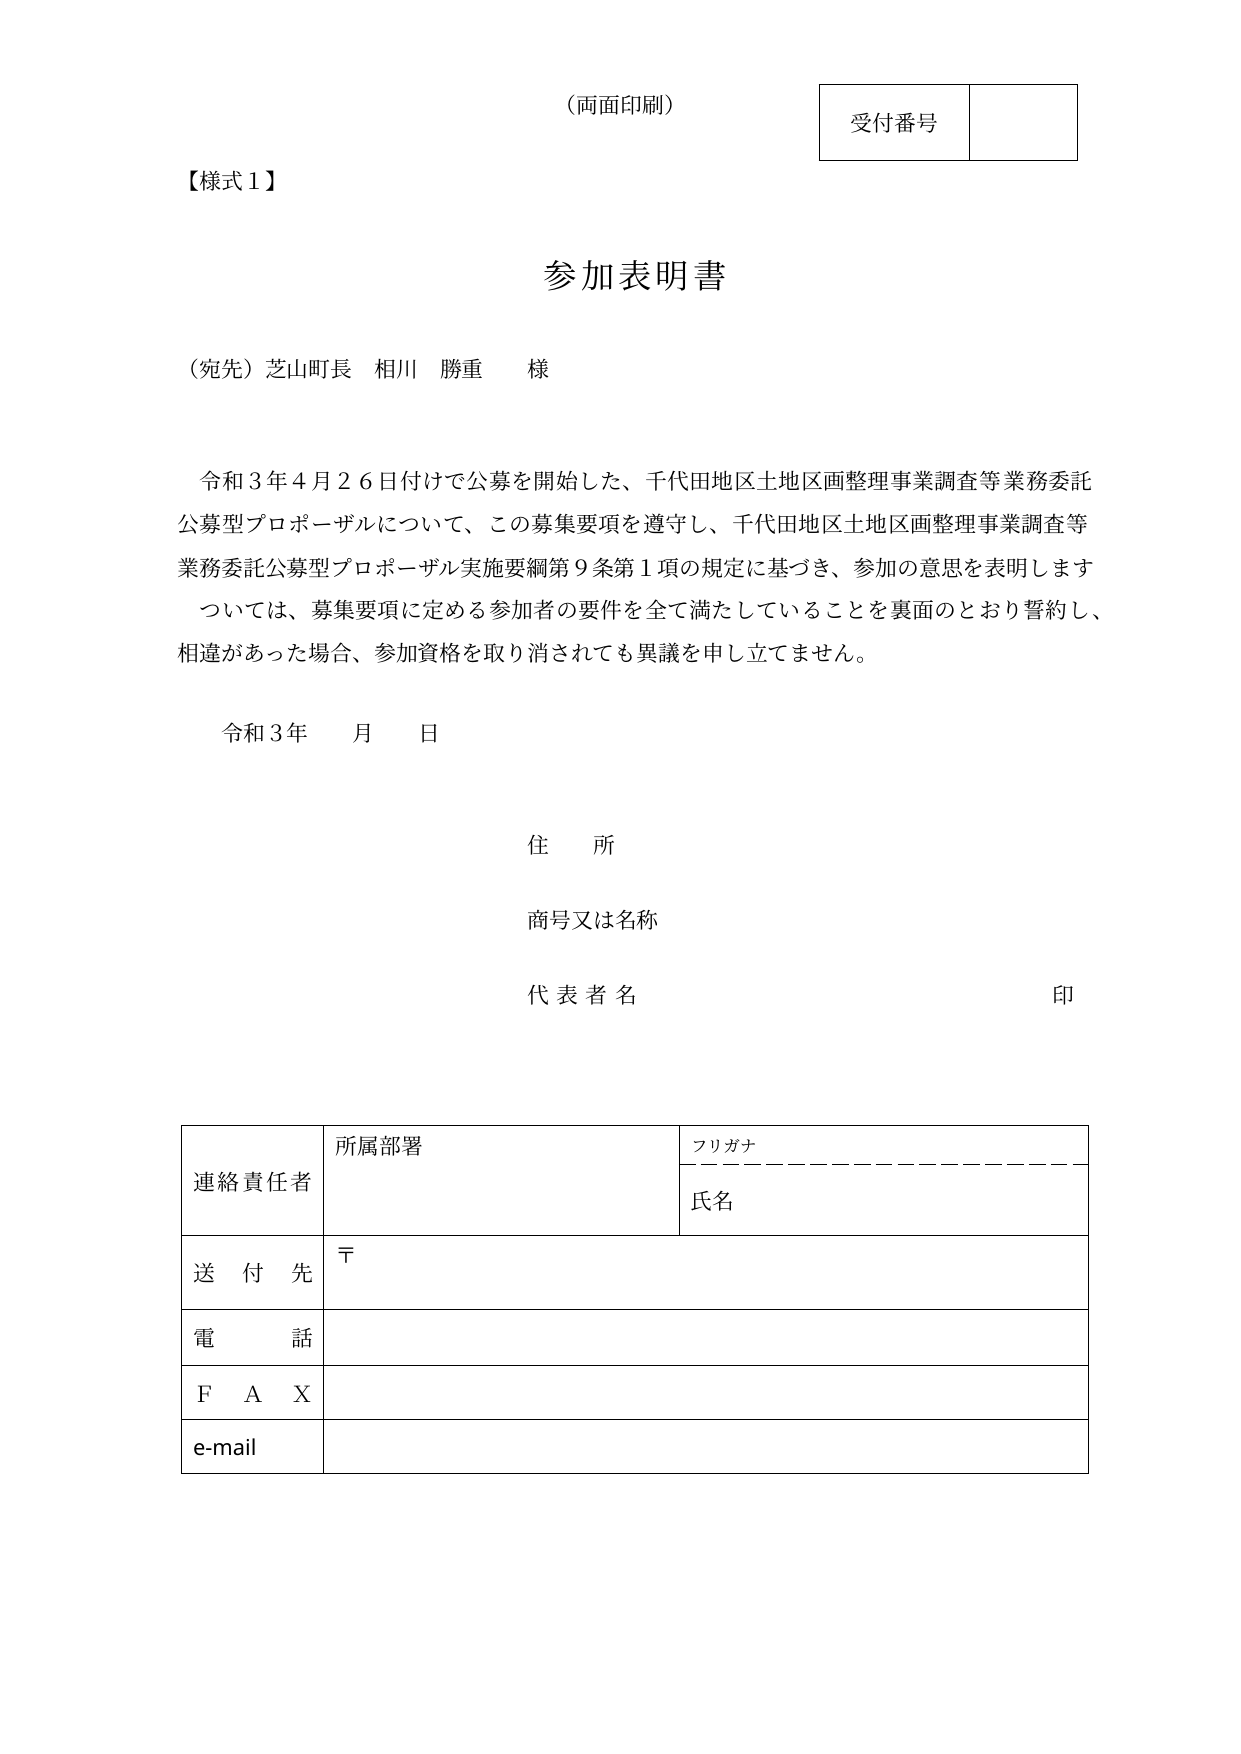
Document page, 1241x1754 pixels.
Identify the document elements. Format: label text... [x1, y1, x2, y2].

table_cell [324, 1420, 1088, 1473]
table_header 所属部署 [324, 1126, 679, 1234]
text 参加表明書 [177, 237, 1092, 312]
text 【様式１】 [177, 162, 1092, 199]
table_header 連絡責任者 [182, 1126, 323, 1234]
table_cell [324, 1310, 1088, 1365]
table_cell 〒 [324, 1236, 1088, 1309]
text 商号又は名称 [177, 900, 1092, 938]
table_cell 電 話 [182, 1310, 323, 1365]
table_cell 氏名 [680, 1164, 1088, 1234]
table_cell e-mail [182, 1420, 323, 1473]
text （宛先）芝山町長 相川 勝重 様 [177, 349, 1092, 387]
table_header フリガナ [680, 1126, 1088, 1164]
text 令和３年 月 日 [177, 713, 1092, 750]
text 住所 [177, 825, 1092, 863]
text ついては、募集要項に定める参加者の要件を全て満たしていることを裏面のとおり誓約し、相違があった場合、参加資格を取り消されても異議を申し立てません。 [177, 590, 1092, 671]
table_cell [324, 1366, 1088, 1419]
text 代表者名 印 [177, 975, 1092, 1013]
table_cell ＦＡＸ [182, 1366, 323, 1419]
text 令和３年４月２６日付けで公募を開始した、千代田地区土地区画整理事業調査等業務委託公募型プロポーザルについて、この募集要項を遵守し、千代田地区土地区画整理事業調査等業務委託公募型プロポーザル実施要綱第９条第１項の規定に基づき、参加の意思を表明します。 [177, 462, 1092, 585]
table_header [970, 85, 1077, 159]
table_cell 送付先 [182, 1236, 323, 1309]
table_header 受付番号 [820, 85, 969, 159]
